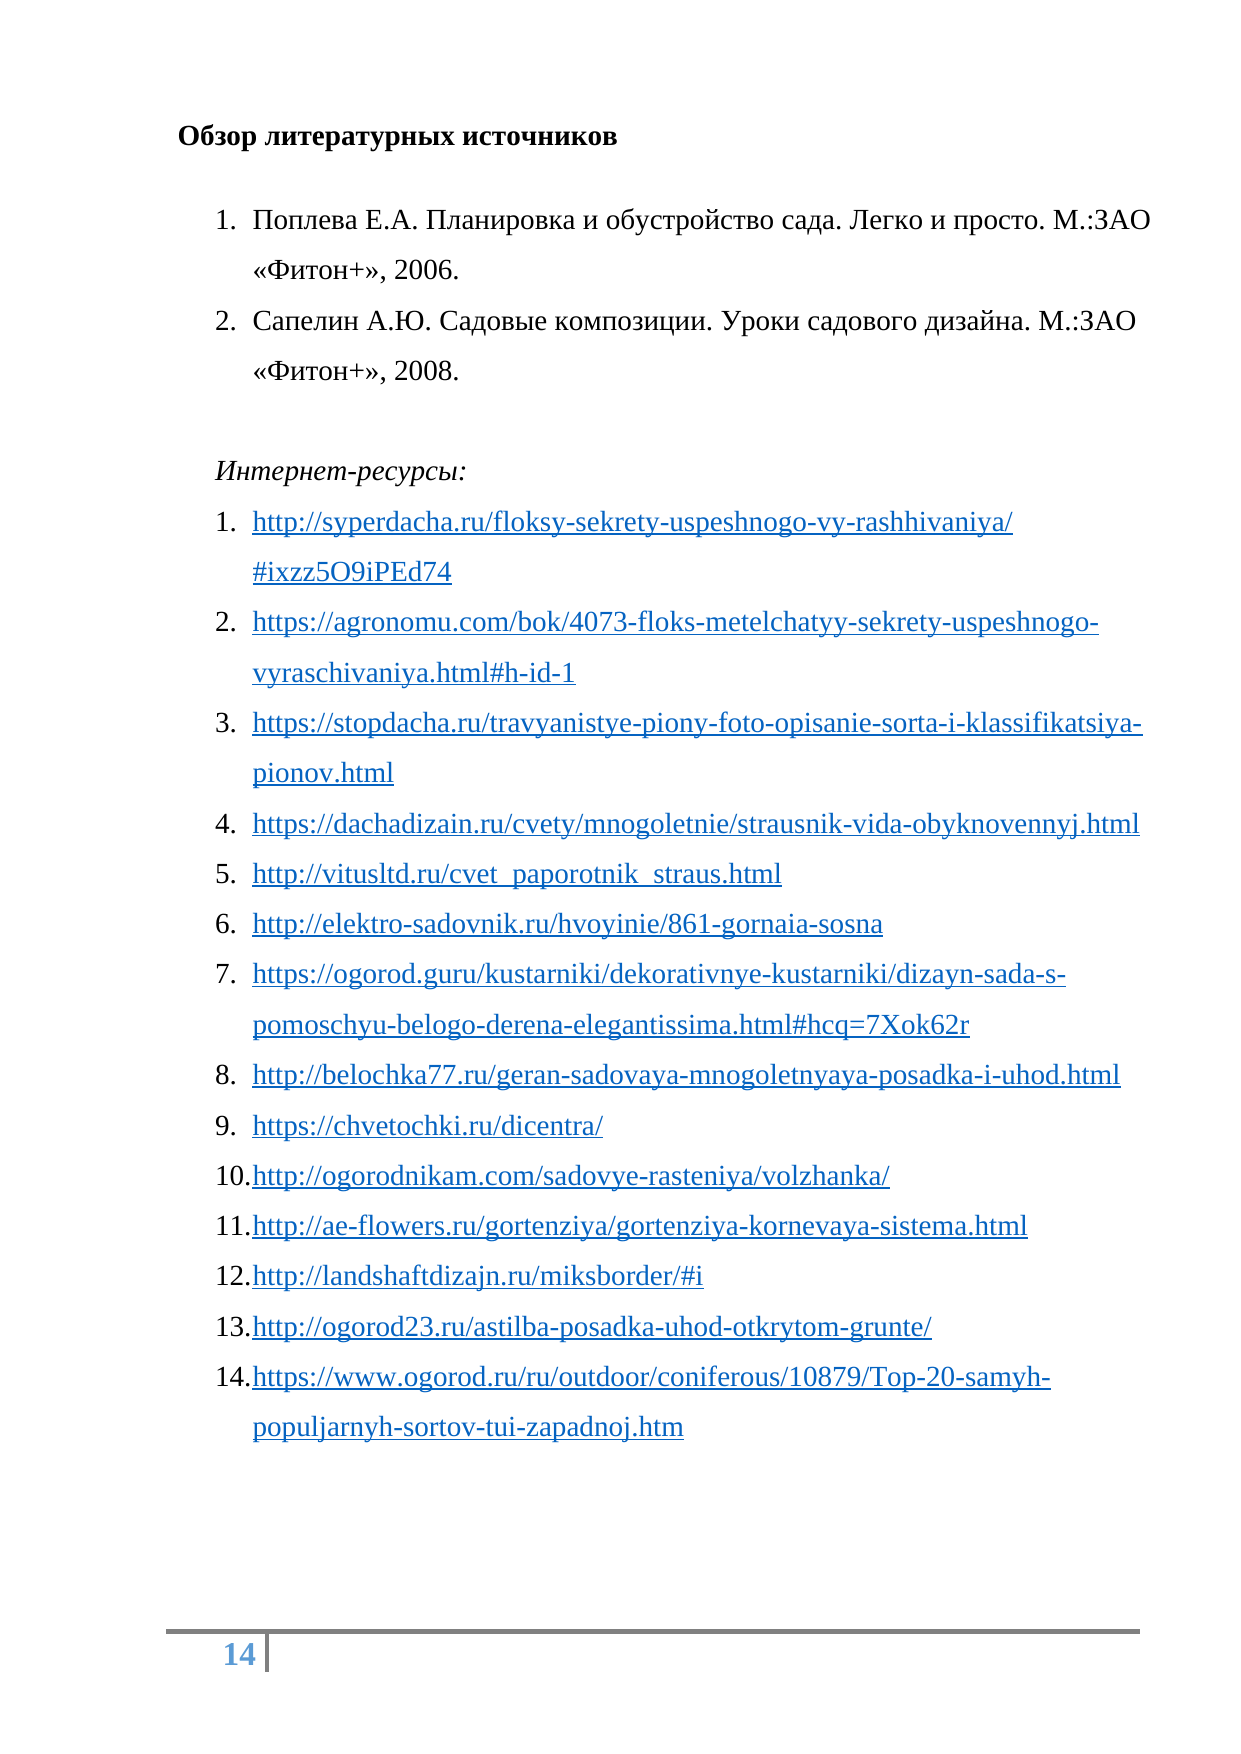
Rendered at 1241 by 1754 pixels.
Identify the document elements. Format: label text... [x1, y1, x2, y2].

list http://elektro-sadovnik.ru/hvoyinie/861-gornaia-sosna [215, 906, 1152, 940]
list http://syperdacha.ru/floksy-sekrety-uspeshnogo-vy-rashhivaniya/#ixzz5O9iPEd74 [215, 504, 1152, 588]
list Сапелин А.Ю. Садовые композиции. Уроки садового дизайна. М.:ЗАО «Фитон+», 2008. [215, 303, 1152, 386]
list Поплева Е.А. Планировка и обустройство сада. Легко и просто. М.:ЗАО «Фитон+», 2006. [215, 202, 1152, 286]
list http://ae-flowers.ru/gortenziya/gortenziya-kornevaya-sistema.html [215, 1208, 1152, 1242]
list https://stopdacha.ru/travyanistye-piony-foto-opisanie-sorta-i-klassifikatsiya-pionov.html [215, 705, 1152, 789]
list http://landshaftdizajn.ru/miksborder/#i [215, 1258, 1152, 1292]
list http://vitusltd.ru/cvet_paporotnik_straus.html [215, 856, 1152, 889]
list https://agronomu.com/bok/4073-floks-metelchatyy-sekrety-uspeshnogo-vyraschivaniya.html#h-id-1 [215, 604, 1152, 688]
list http://belochka77.ru/geran-sadovaya-mnogoletnyaya-posadka-i-uhod.html [215, 1057, 1152, 1091]
text Интернет-ресурсы: [215, 453, 1152, 487]
list http://ogorod23.ru/astilba-posadka-uhod-otkrytom-grunte/ [215, 1309, 1152, 1342]
list https://dachadizain.ru/cvety/mnogoletnie/strausnik-vida-obyknovennyj.html [215, 806, 1152, 839]
list https://chvetochki.ru/dicentra/ [215, 1108, 1152, 1141]
list https://ogorod.guru/kustarniki/dekorativnye-kustarniki/dizayn-sada-s-pomoschyu-belogo-derena-elegantissima.html#hcq=7Xok62r [215, 957, 1152, 1041]
text Обзор литературных источников [177, 118, 1152, 152]
list https://www.ogorod.ru/ru/outdoor/coniferous/10879/Top-20-samyh-populjarnyh-sortov-tui-zapadnoj.htm [215, 1359, 1152, 1443]
list http://ogorodnikam.com/sadovye-rasteniya/volzhanka/ [215, 1158, 1152, 1191]
